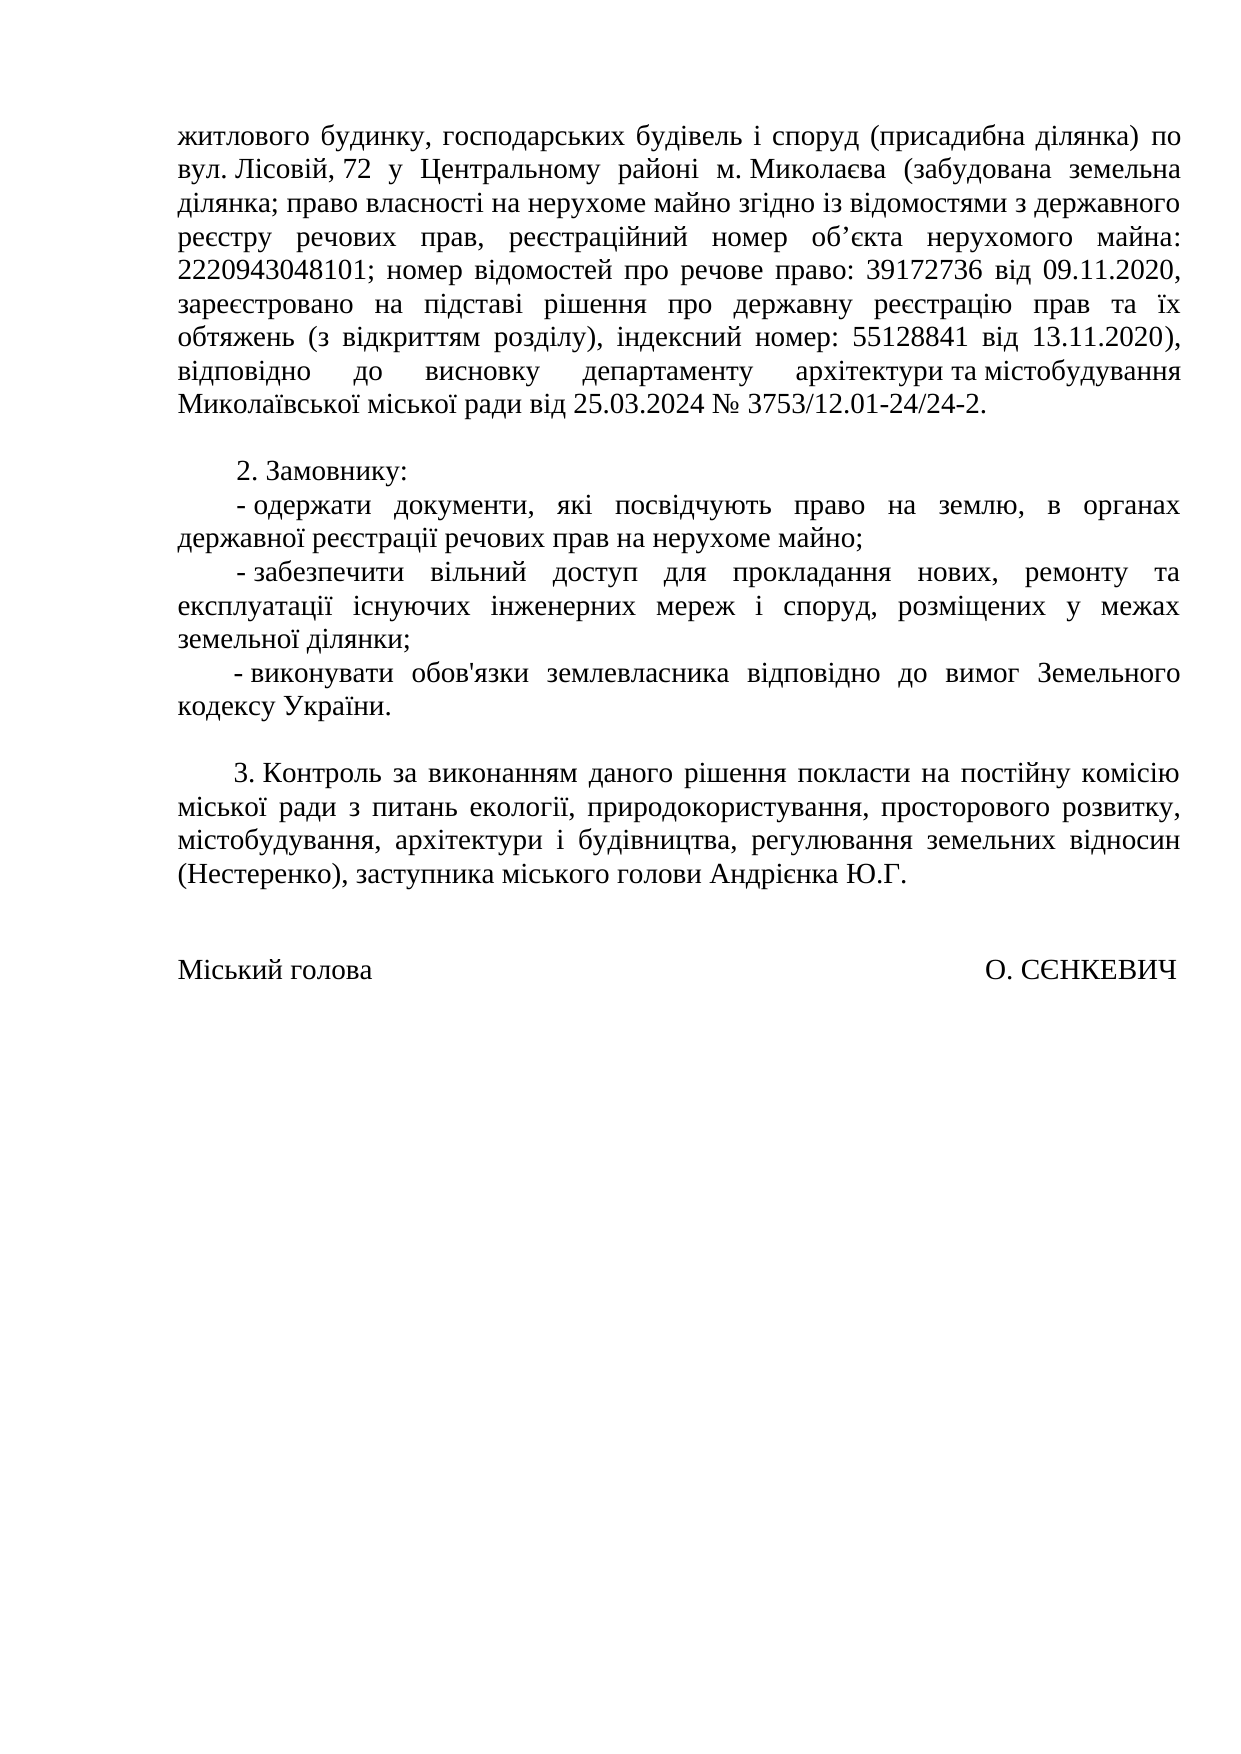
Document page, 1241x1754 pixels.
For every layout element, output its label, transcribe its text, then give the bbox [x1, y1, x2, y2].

text 3. Контроль за виконанням даного рішення покласти на постійну комісію міської ради з питань екології, природокористування, просторового розвитку, містобудування, архітектури і будівництва, регулювання земельних відносин (Нестеренко), заступника міського голови Андрієнка Ю.Г. [177, 755, 1181, 889]
text 2. Замовнику: [177, 453, 1181, 487]
text Міський голова О. СЄНКЕВИЧ [177, 952, 1183, 985]
text - виконувати обов'язки землевласника відповідно до вимог Земельного кодексу України. [177, 655, 1181, 722]
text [177, 118, 1181, 420]
text - забезпечити вільний доступ для прокладання нових, ремонту та експлуатації існуючих інженерних мереж і споруд, розміщених у межах земельної ділянки; [177, 554, 1181, 655]
text - одержати документи, які посвідчують право на землю, в органах державної реєстрації речових прав на нерухоме майно; [177, 487, 1181, 554]
